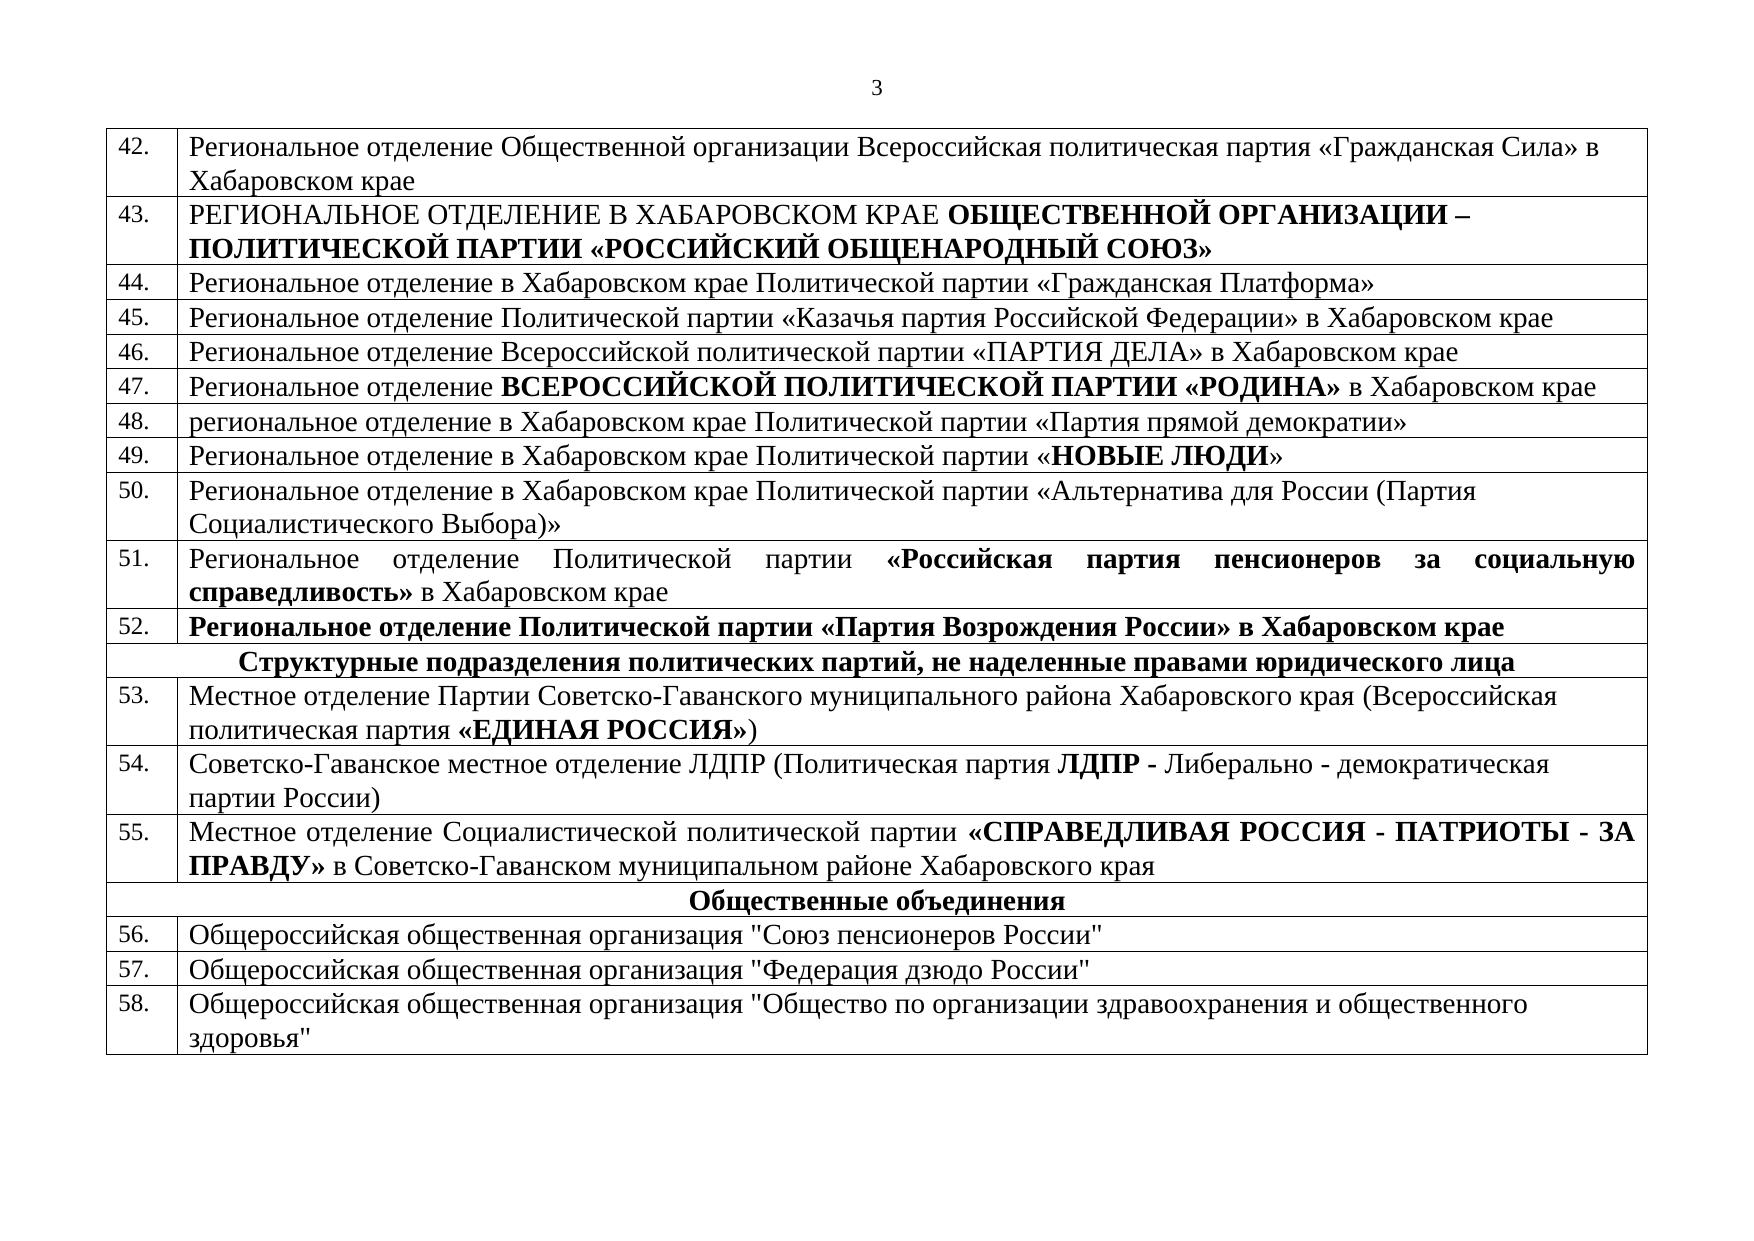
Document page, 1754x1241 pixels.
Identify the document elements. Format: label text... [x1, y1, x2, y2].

table_cell Региональное отделение Общественной организации Всероссийская политическая партия «Гражданская Сила» в Хабаровском крае [178, 129, 1647, 196]
table_cell Общероссийская общественная организация "Общество по организации здравоохранения и общественного здоровья" [178, 986, 1647, 1053]
table_cell Региональное отделение ВСЕРОССИЙСКОЙ ПОЛИТИЧЕСКОЙ ПАРТИИ «РОДИНА» в Хабаровском крае [178, 369, 1647, 403]
table_cell Региональное отделение Политической партии «Российская партия пенсионеров за социальную справедливость» в Хабаровском крае [178, 541, 1647, 608]
table_cell [107, 678, 177, 745]
table_cell Региональное отделение в Хабаровском крае Политической партии «Гражданская Платформа» [178, 265, 1647, 299]
table_cell Структурные подразделения политических партий, не наделенные правами юридического лица [107, 644, 1647, 677]
table_cell [107, 473, 177, 540]
table_cell региональное отделение в Хабаровском крае Политической партии «Партия прямой демократии» [178, 404, 1647, 437]
table_cell [107, 404, 177, 437]
table_cell [107, 986, 177, 1053]
table_cell Советско-Гаванское местное отделение ЛДПР (Политическая партия ЛДПР - Либерально - демократическая партии России) [178, 746, 1647, 813]
table_cell [107, 917, 177, 951]
table_cell [107, 300, 177, 333]
table_cell [107, 129, 177, 196]
table_cell Общероссийская общественная организация "Федерация дзюдо России" [178, 952, 1647, 985]
table_cell [107, 952, 177, 985]
table_cell Местное отделение Социалистической политической партии «СПРАВЕДЛИВАЯ РОССИЯ - ПАТРИОТЫ - ЗА ПРАВДУ» в Советско-Гаванском муниципальном районе Хабаровского края [178, 815, 1647, 882]
table_cell [107, 369, 177, 403]
table_cell [107, 438, 177, 472]
table_cell Общественные объединения [107, 883, 1647, 916]
table_cell Региональное отделение Политической партии «Казачья партия Российской Федерации» в Хабаровском крае [178, 300, 1647, 333]
table_cell РЕГИОНАЛЬНОЕ ОТДЕЛЕНИЕ В ХАБАРОВСКОМ КРАЕ ОБЩЕСТВЕННОЙ ОРГАНИЗАЦИИ – ПОЛИТИЧЕСКОЙ ПАРТИИ «РОССИЙСКИЙ ОБЩЕНАРОДНЫЙ СОЮЗ» [178, 197, 1647, 264]
table_cell [107, 815, 177, 882]
table_cell Региональное отделение Всероссийской политической партии «ПАРТИЯ ДЕЛА» в Хабаровском крае [178, 335, 1647, 368]
table_cell [107, 541, 177, 608]
table_cell Региональное отделение Политической партии «Партия Возрождения России» в Хабаровском крае [178, 609, 1647, 643]
table_cell Региональное отделение в Хабаровском крае Политической партии «НОВЫЕ ЛЮДИ» [178, 438, 1647, 472]
table_cell Общероссийская общественная организация "Союз пенсионеров России" [178, 917, 1647, 951]
table_cell [107, 197, 177, 264]
table_cell [107, 746, 177, 813]
table_cell Региональное отделение в Хабаровском крае Политической партии «Альтернатива для России (Партия Социалистического Выбора)» [178, 473, 1647, 540]
table_cell Местное отделение Партии Советско-Гаванского муниципального района Хабаровского края (Всероссийская политическая партия «ЕДИНАЯ РОССИЯ») [178, 678, 1647, 745]
table_cell [107, 265, 177, 299]
table_cell [107, 335, 177, 368]
table_cell [107, 609, 177, 643]
